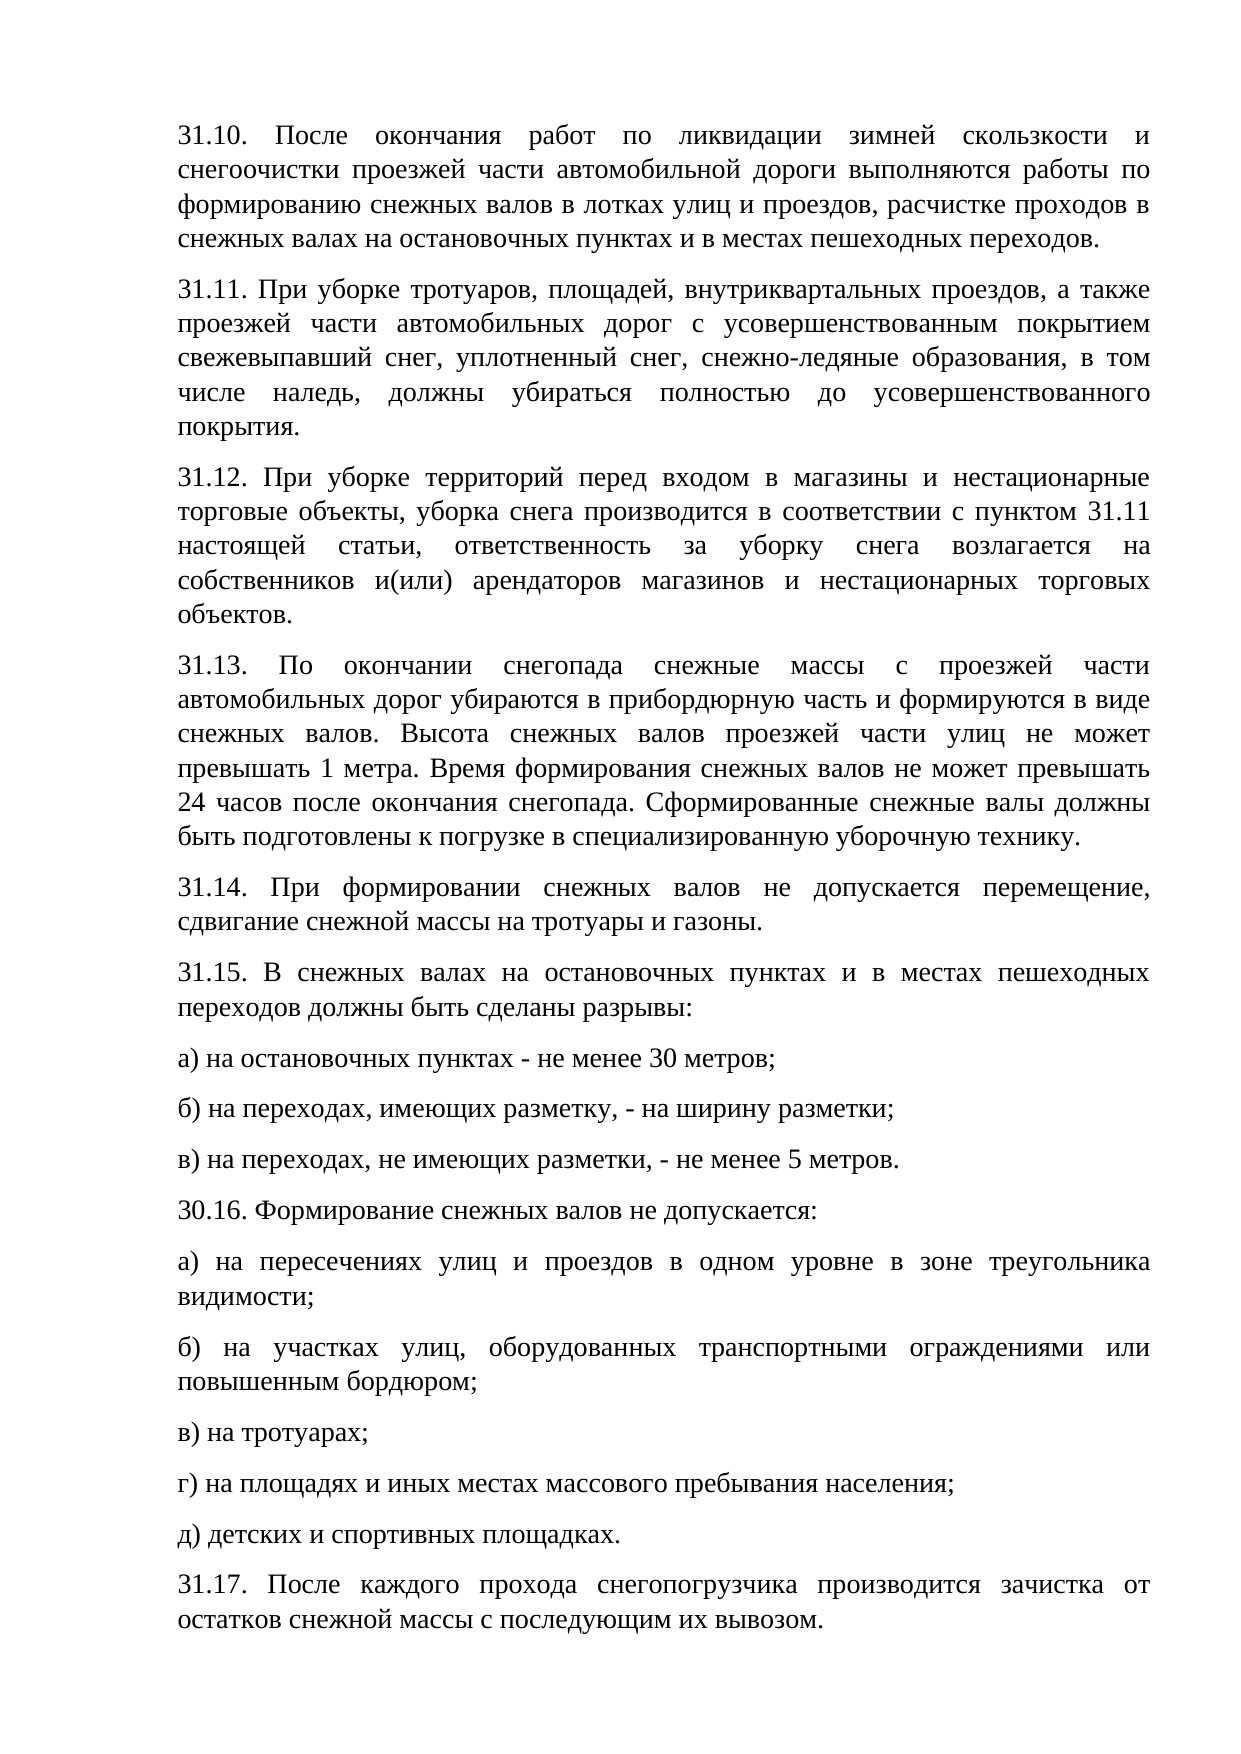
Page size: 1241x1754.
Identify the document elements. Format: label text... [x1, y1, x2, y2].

text 31.14. При формировании снежных валов не допускается перемещение, сдвигание снежной массы на тротуары и газоны. [177, 870, 1152, 937]
text б) на участках улиц, оборудованных транспортными ограждениями или повышенным бордюром; [177, 1329, 1152, 1396]
text 31.17. После каждого прохода снегопогрузчика производится зачистка от остатков снежной массы с последующим их вывозом. [177, 1568, 1152, 1634]
text 31.15. В снежных валах на остановочных пунктах и в местах пешеходных переходов должны быть сделаны разрывы: [177, 955, 1152, 1022]
text а) на пересечениях улиц и проездов в одном уровне в зоне треугольника видимости; [177, 1244, 1152, 1311]
text а) на остановочных пунктах - не менее 30 метров; [177, 1041, 1152, 1073]
text б) на переходах, имеющих разметку, - на ширину разметки; [177, 1092, 1152, 1124]
text г) на площадях и иных местах массового пребывания населения; [177, 1466, 1152, 1498]
text д) детских и спортивных площадках. [177, 1517, 1152, 1549]
text 30.16. Формирование снежных валов не допускается: [177, 1193, 1152, 1226]
text 31.11. При уборке тротуаров, площадей, внутриквартальных проездов, а также проезжей части автомобильных дорог с усовершенствованным покрытием свежевыпавший снег, уплотненный снег, снежно-ледяные образования, в том числе наледь, должны убираться полностью до усовершенствованного покрытия. [177, 272, 1152, 441]
text в) на тротуарах; [177, 1415, 1152, 1447]
text 31.13. По окончании снегопада снежные массы с проезжей части автомобильных дорог убираются в прибордюрную часть и формируются в виде снежных валов. Высота снежных валов проезжей части улиц не может превышать 1 метра. Время формирования снежных валов не может превышать 24 часов после окончания снегопада. Сформированные снежные валы должны быть подготовлены к погрузке в специализированную уборочную технику. [177, 648, 1152, 852]
text в) на переходах, не имеющих разметки, - не менее 5 метров. [177, 1142, 1152, 1175]
text 31.12. При уборке территорий перед входом в магазины и нестационарные торговые объекты, уборка снега производится в соответствии с пунктом 31.11 настоящей статьи, ответственность за уборку снега возлагается на собственников и(или) арендаторов магазинов и нестационарных торговых объектов. [177, 460, 1152, 629]
text 31.10. После окончания работ по ликвидации зимней скользкости и снегоочистки проезжей части автомобильной дороги выполняются работы по формированию снежных валов в лотках улиц и проездов, расчистке проходов в снежных валах на остановочных пунктах и в местах пешеходных переходов. [177, 118, 1152, 253]
